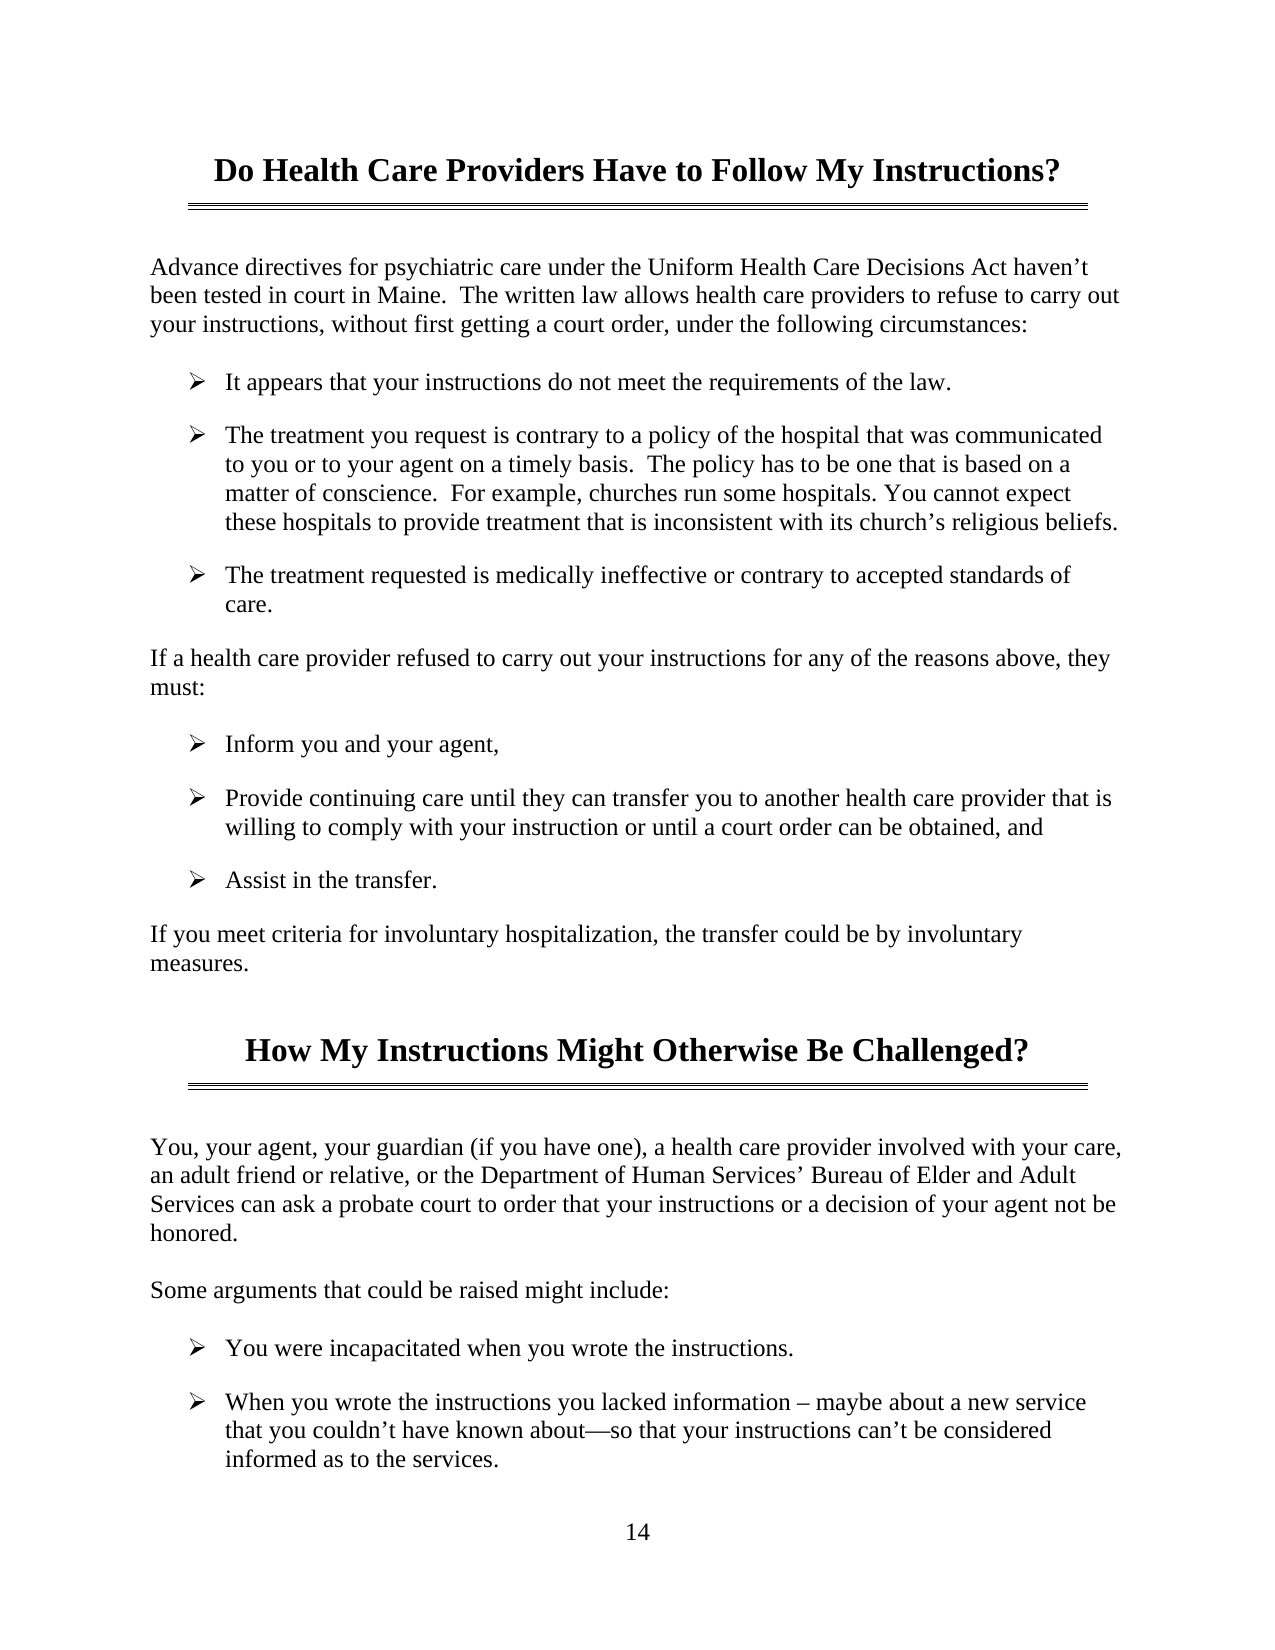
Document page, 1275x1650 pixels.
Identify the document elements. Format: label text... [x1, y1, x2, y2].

list It appears that your instructions do not meet the requirements of the law. [187, 367, 1125, 395]
list Inform you and your agent, [187, 729, 1125, 758]
list Assist in the transfer. [187, 865, 1125, 894]
text Some arguments that could be raised might include: [150, 1276, 1125, 1304]
list When you wrote the instructions you lacked information – maybe about a new service that you couldn’t have known about—so that your instructions can’t be considered informed as to the services. [187, 1387, 1125, 1473]
list The treatment requested is medically ineffective or contrary to accepted standards of care. [187, 560, 1125, 618]
list You were incapacitated when you wrote the instructions. [187, 1333, 1125, 1362]
subtitle How My Instructions Might Otherwise Be Challenged? [150, 1030, 1125, 1069]
text If you meet criteria for involuntary hospitalization, the transfer could be by involuntary measures. [150, 919, 1125, 977]
list Provide continuing care until they can transfer you to another health care provider that is willing to comply with your instruction or until a court order can be obtained, and [187, 783, 1125, 840]
text If a health care provider refused to carry out your instructions for any of the reasons above, they must: [150, 643, 1125, 700]
subtitle Do Health Care Providers Have to Follow My Instructions? [150, 150, 1125, 188]
text You, your agent, your guardian (if you have one), a health care provider involved with your care, an adult friend or relative, or the Department of Human Services’ Bureau of Elder and Adult Services can ask a probate court to order that your instructions or a decision of your agent not be honored. [150, 1132, 1125, 1247]
list The treatment you request is contrary to a policy of the hospital that was communicated to you or to your agent on a timely basis. The policy has to be one that is based on a matter of conscience. For example, churches run some hospitals. You cannot expect these hospitals to provide treatment that is inconsistent with its church’s religious beliefs. [187, 420, 1125, 535]
text Advance directives for psychiatric care under the Uniform Health Care Decisions Act haven’t been tested in court in Maine. The written law allows health care providers to refuse to carry out your instructions, without first getting a court order, under the following circumstances: [150, 252, 1125, 338]
